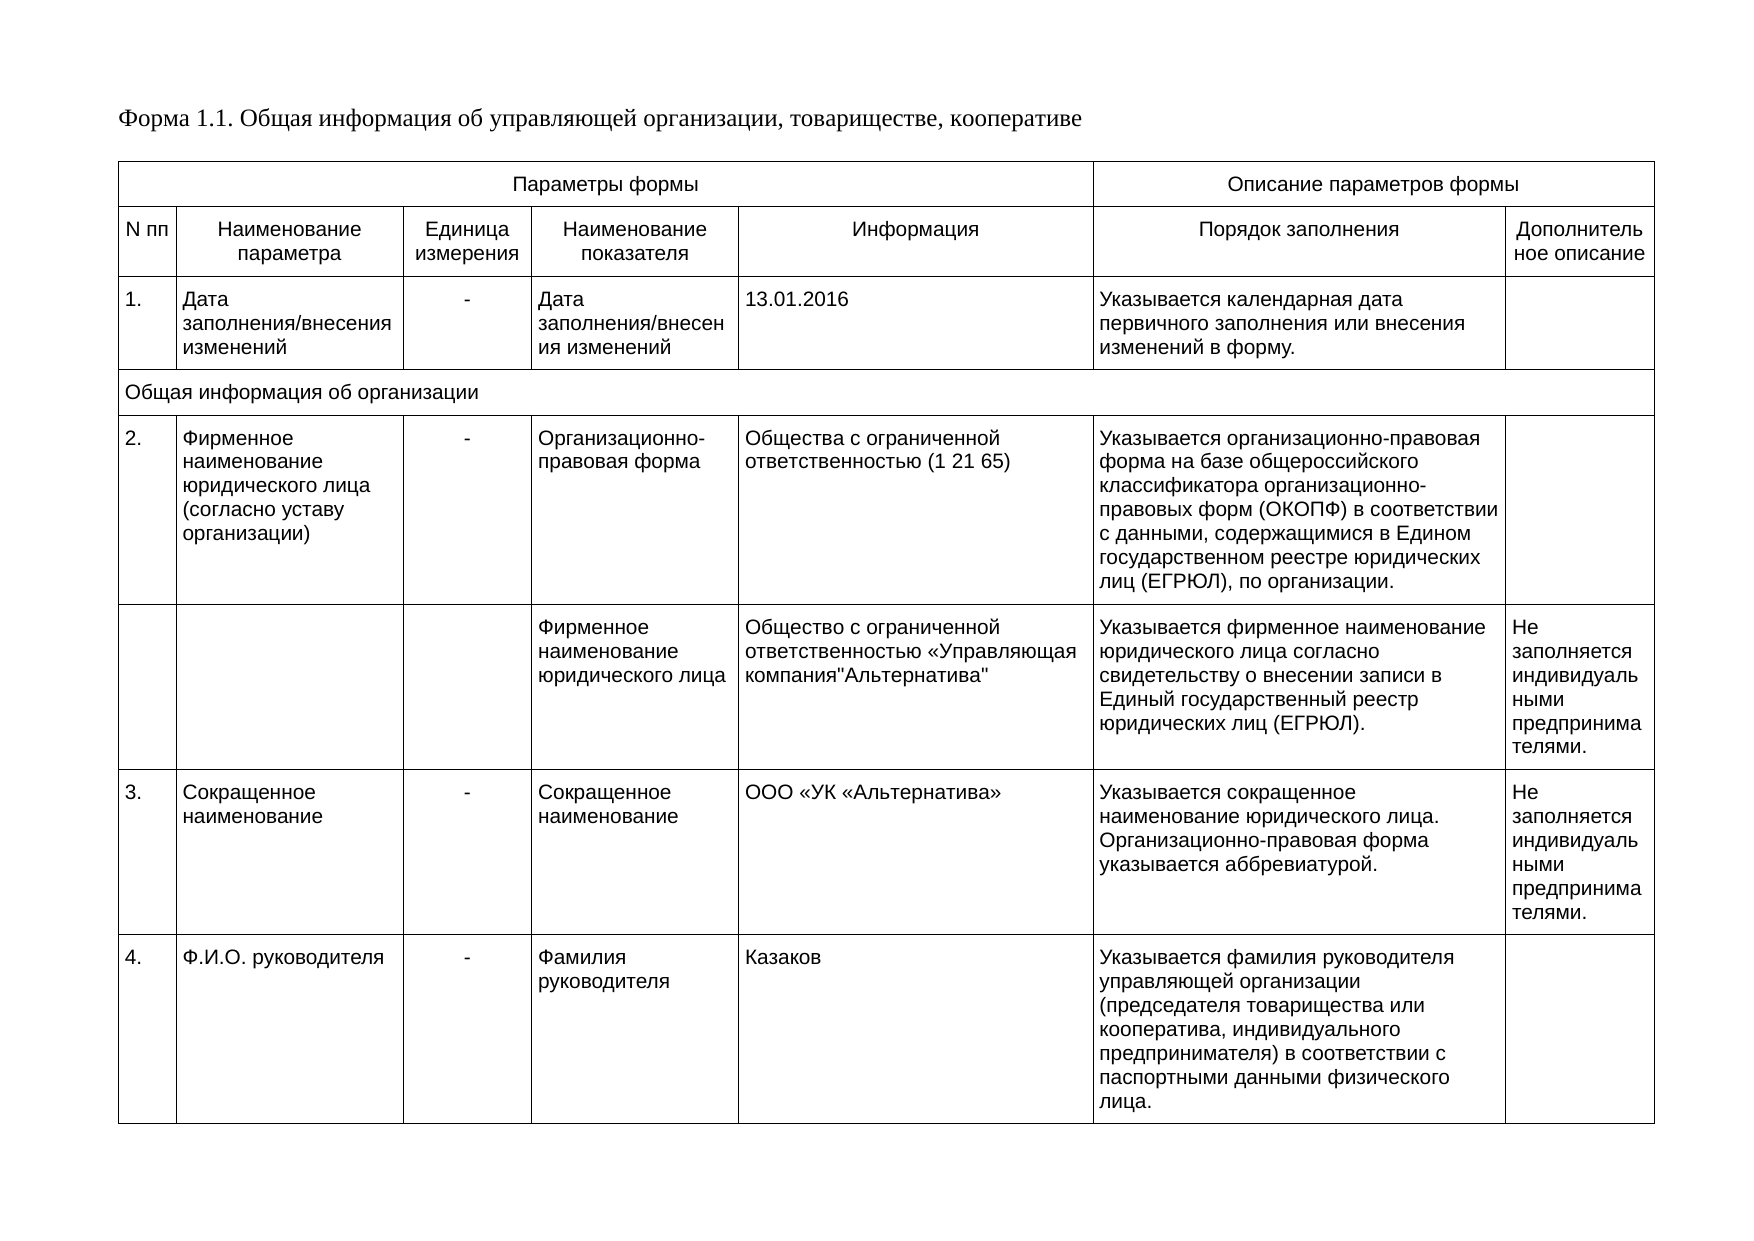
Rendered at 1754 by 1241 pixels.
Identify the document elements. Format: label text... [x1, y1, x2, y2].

table_cell Порядок заполнения [1094, 207, 1505, 276]
table_cell - [404, 416, 531, 604]
table_cell Общества с ограниченной ответственностью (1 21 65) [739, 416, 1093, 604]
table_cell N пп [119, 207, 176, 276]
table_cell Дата заполнения/внесения изменений [177, 277, 403, 369]
table_cell [1506, 935, 1654, 1123]
text Форма 1.1. Общая информация об управляющей организации, товариществе, кооперативе [118, 103, 1636, 132]
table_cell Указывается фирменное наименование юридического лица согласно свидетельству о внесении записи в Единый государственный реестр юридических лиц (ЕГРЮЛ). [1094, 605, 1505, 769]
table_cell Сокращенное наименование [177, 770, 403, 934]
table_cell [1506, 416, 1654, 604]
table_header Описание параметров формы [1094, 162, 1654, 206]
table_cell Указывается сокращенное наименование юридического лица. Организационно-правовая форма указывается аббревиатурой. [1094, 770, 1505, 934]
table_cell Указывается фамилия руководителя управляющей организации (председателя товарищества или кооператива, индивидуального предпринимателя) в соответствии с паспортными данными физического лица. [1094, 935, 1505, 1123]
table_header Параметры формы [119, 162, 1093, 206]
table_cell Фирменное наименование юридического лица (согласно уставу организации) [177, 416, 403, 604]
table_cell Указывается календарная дата первичного заполнения или внесения изменений в форму. [1094, 277, 1505, 369]
table_cell Фамилия руководителя [532, 935, 738, 1123]
table_cell 13.01.2016 [739, 277, 1093, 369]
table_cell [1506, 277, 1654, 369]
table_cell Общая информация об организации [119, 370, 1654, 414]
table_cell Общество с ограниченной ответственностью «Управляющая компания"Альтернатива" [739, 605, 1093, 769]
table_cell [404, 605, 531, 769]
table_cell Единица измерения [404, 207, 531, 276]
table_cell - [404, 935, 531, 1123]
table_cell Наименование показателя [532, 207, 738, 276]
table_cell [177, 605, 403, 769]
table_cell Не заполняется индивидуальными предпринимателями. [1506, 605, 1654, 769]
table_cell 4. [119, 935, 176, 1123]
table_cell Информация [739, 207, 1093, 276]
table_cell - [404, 770, 531, 934]
table_cell ООО «УК «Альтернатива» [739, 770, 1093, 934]
table_cell Казаков [739, 935, 1093, 1123]
table_cell Дополнительное описание [1506, 207, 1654, 276]
table_cell Организационно-правовая форма [532, 416, 738, 604]
table_cell 2. [119, 416, 176, 604]
table_cell Ф.И.О. руководителя [177, 935, 403, 1123]
table_cell 3. [119, 770, 176, 934]
table_cell Наименование параметра [177, 207, 403, 276]
table_cell Сокращенное наименование [532, 770, 738, 934]
table_cell Не заполняется индивидуальными предпринимателями. [1506, 770, 1654, 934]
table_cell Фирменное наименование юридического лица [532, 605, 738, 769]
table_cell [119, 605, 176, 769]
table_cell Указывается организационно-правовая форма на базе общероссийского классификатора организационно-правовых форм (ОКОПФ) в соответствии с данными, содержащимися в Едином государственном реестре юридических лиц (ЕГРЮЛ), по организации. [1094, 416, 1505, 604]
table_cell Дата заполнения/внесения изменений [532, 277, 738, 369]
table_cell 1. [119, 277, 176, 369]
table_cell - [404, 277, 531, 369]
